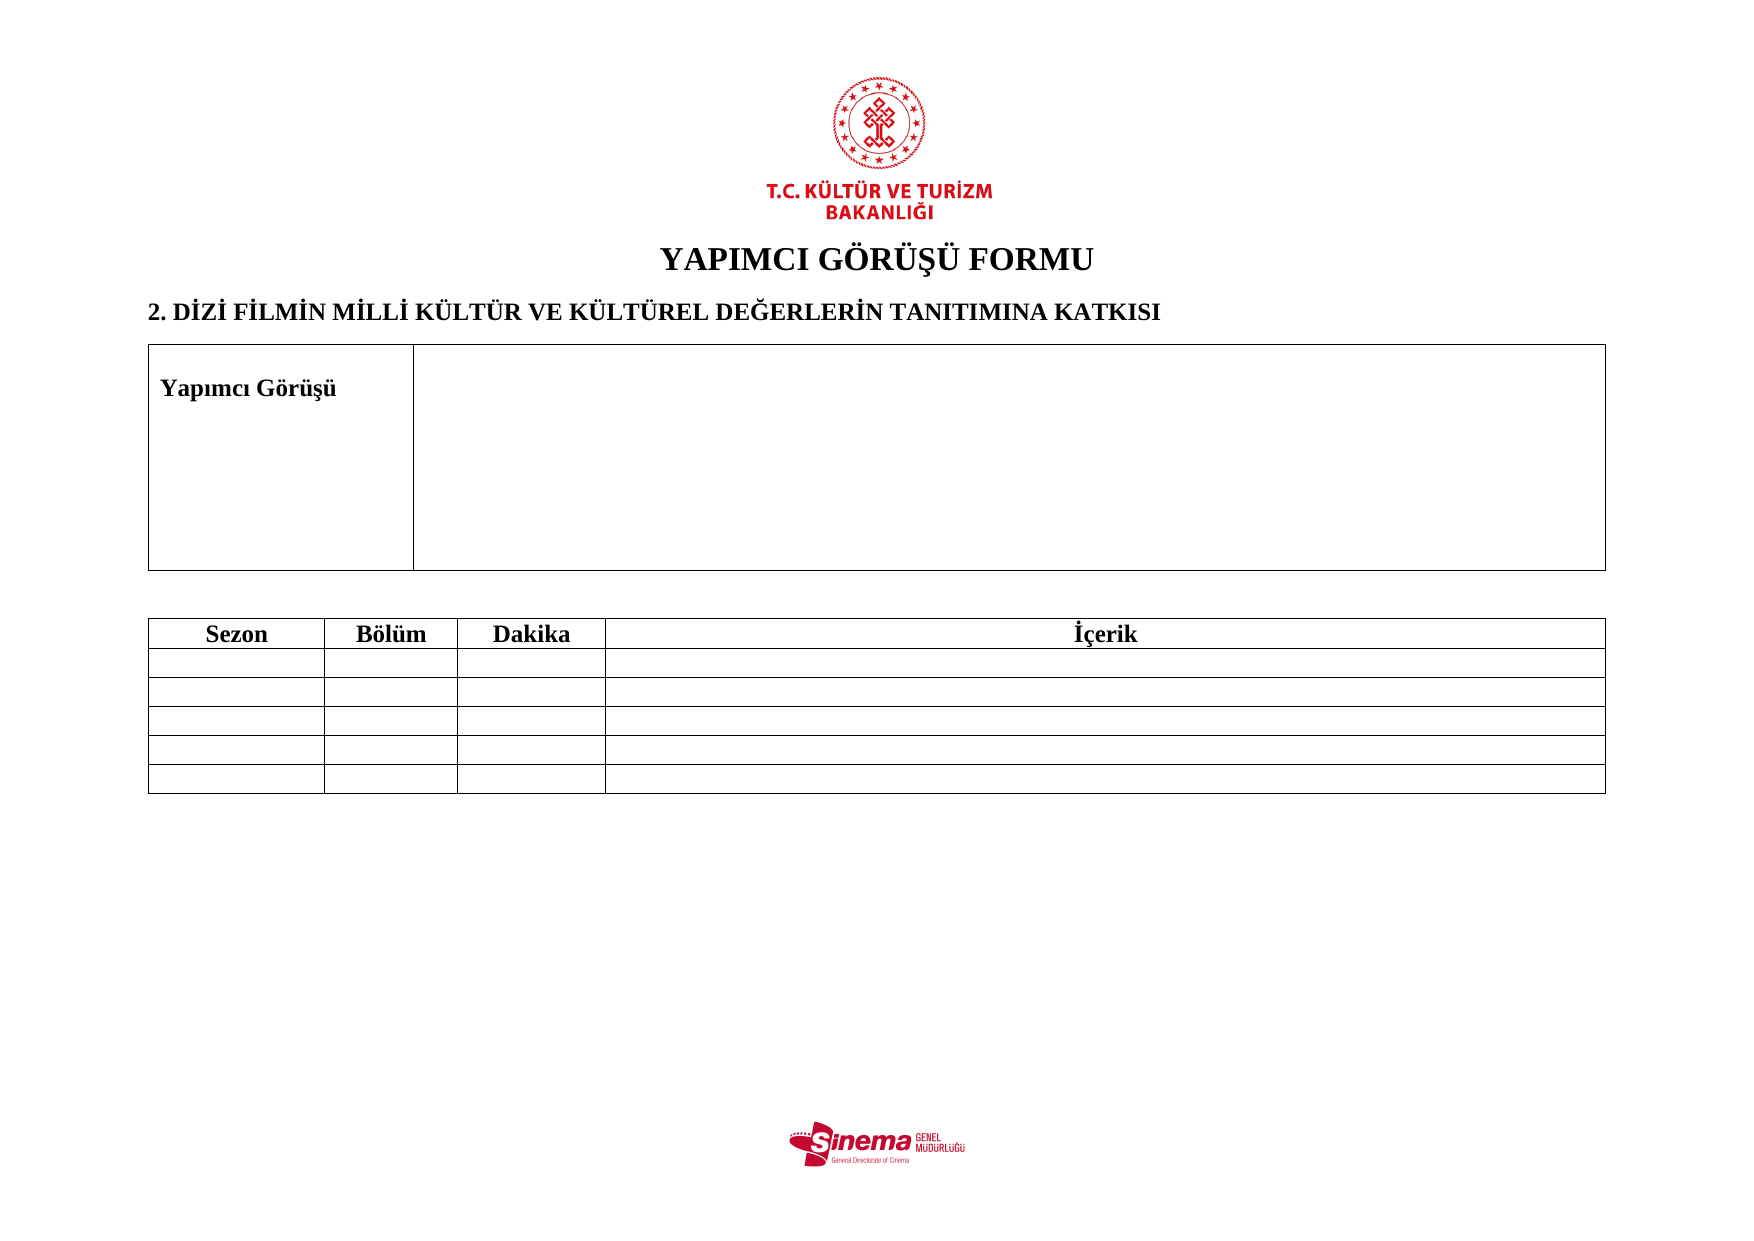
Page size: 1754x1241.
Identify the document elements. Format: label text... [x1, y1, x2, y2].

table_cell [325, 765, 457, 793]
table_cell [325, 678, 457, 706]
table_cell [149, 707, 324, 735]
table_cell [458, 678, 605, 706]
table_cell [149, 765, 324, 793]
table_header İçerik [606, 619, 1605, 648]
table_header [414, 345, 1605, 570]
table_header Bölüm [325, 619, 457, 648]
table_cell [606, 736, 1605, 764]
table_cell [149, 736, 324, 764]
picture [738, 73, 1015, 221]
table_cell [606, 678, 1605, 706]
table_cell [606, 649, 1605, 677]
table_cell [606, 707, 1605, 735]
table_header Dakika [458, 619, 605, 648]
table_cell [458, 707, 605, 735]
table_cell [149, 649, 324, 677]
table_cell [149, 678, 324, 706]
table_cell [606, 765, 1605, 793]
table_header Sezon [149, 619, 324, 648]
table_cell [325, 707, 457, 735]
table_cell [458, 649, 605, 677]
table_header Yapımcı Görüşü [149, 345, 413, 570]
table_cell [325, 649, 457, 677]
picture [788, 1121, 966, 1167]
text 2. DİZİ FİLMİN MİLLİ KÜLTÜR VE KÜLTÜREL DEĞERLERİN TANITIMINA KATKISI [148, 297, 1606, 325]
table_cell [458, 765, 605, 793]
table_cell [458, 736, 605, 764]
table_cell [325, 736, 457, 764]
